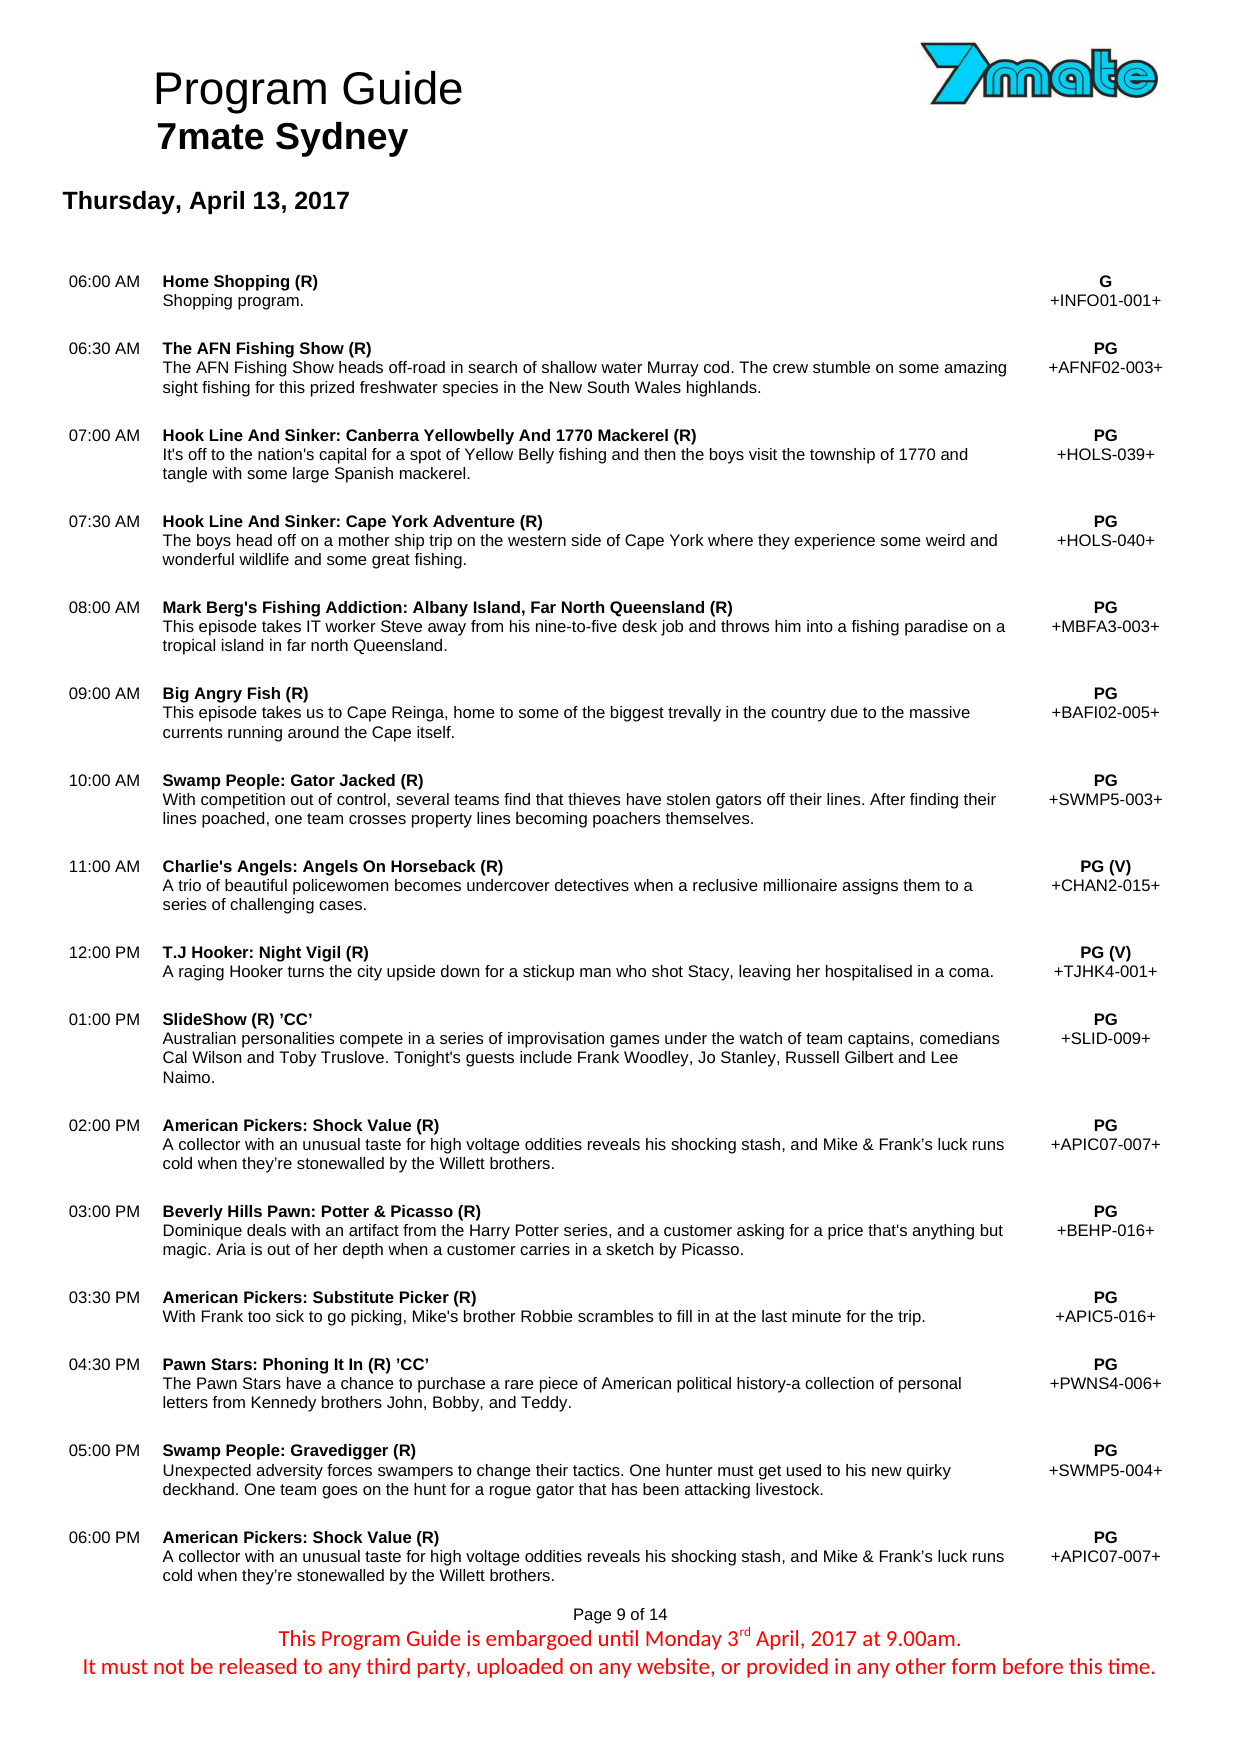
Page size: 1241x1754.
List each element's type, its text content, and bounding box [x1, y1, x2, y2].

table_header G +INFO01-001+ [1022, 272, 1189, 310]
table_header 04:30 PM [51, 1355, 151, 1412]
table_header PG (V) +CHAN2-015+ [1022, 857, 1189, 914]
table_header PG +APIC07-007+ [1022, 1528, 1189, 1585]
table_header PG +SWMP5-003+ [1022, 770, 1189, 828]
table_header Home Shopping (R) Shopping program. [151, 272, 1022, 310]
table_header 06:00 AM [51, 272, 151, 310]
table_header PG +MBFA3-003+ [1022, 598, 1189, 655]
table_header 12:00 PM [51, 943, 151, 981]
table_header PG +SWMP5-004+ [1022, 1441, 1189, 1499]
table_header PG +AFNF02-003+ [1022, 339, 1189, 397]
table_header 05:00 PM [51, 1441, 151, 1499]
table_header 01:00 PM [51, 1010, 151, 1087]
table_header PG +APIC07-007+ [1022, 1115, 1189, 1173]
table_header PG +BAFI02-005+ [1022, 684, 1189, 742]
table_header SlideShow (R) ’CC’ Australian personalities compete in a series of improvisation games under the watch of team captains, comedians Cal Wilson and Toby Truslove. Tonight's guests include Frank Woodley, Jo Stanley, Russell Gilbert and Lee Naimo. [151, 1010, 1022, 1087]
table_header 03:30 PM [51, 1288, 151, 1326]
table_header Swamp People: Gravedigger (R) Unexpected adversity forces swampers to change their tactics. One hunter must get used to his new quirky deckhand. One team goes on the hunt for a rogue gator that has been attacking livestock. [151, 1441, 1022, 1499]
table_header Beverly Hills Pawn: Potter & Picasso (R) Dominique deals with an artifact from the Harry Potter series, and a customer asking for a price that's anything but magic. Aria is out of her depth when a customer carries in a sketch by Picasso. [151, 1202, 1022, 1259]
table_header The AFN Fishing Show (R) The AFN Fishing Show heads off-road in search of shallow water Murray cod. The crew stumble on some amazing sight fishing for this prized freshwater species in the New South Wales highlands. [151, 339, 1022, 397]
table_header 07:30 AM [51, 512, 151, 569]
table_header 10:00 AM [51, 770, 151, 828]
table_header PG +HOLS-039+ [1022, 425, 1189, 483]
table_header Big Angry Fish (R) This episode takes us to Cape Reinga, home to some of the biggest trevally in the country due to the massive currents running around the Cape itself. [151, 684, 1022, 742]
table_header American Pickers: Substitute Picker (R) With Frank too sick to go picking, Mike's brother Robbie scrambles to fill in at the last minute for the trip. [151, 1288, 1022, 1326]
table_header PG (V) +TJHK4-001+ [1022, 943, 1189, 981]
table_header T.J Hooker: Night Vigil (R) A raging Hooker turns the city upside down for a stickup man who shot Stacy, leaving her hospitalised in a coma. [151, 943, 1022, 981]
table_header PG +BEHP-016+ [1022, 1202, 1189, 1259]
table_header 08:00 AM [51, 598, 151, 655]
table_header 02:00 PM [51, 1115, 151, 1173]
table_header 06:30 AM [51, 339, 151, 397]
table_header Hook Line And Sinker: Canberra Yellowbelly And 1770 Mackerel (R) It's off to the nation's capital for a spot of Yellow Belly fishing and then the boys visit the township of 1770 and tangle with some large Spanish mackerel. [151, 425, 1022, 483]
table_header Pawn Stars: Phoning It In (R) ’CC’ The Pawn Stars have a chance to purchase a rare piece of American political history-a collection of personal letters from Kennedy brothers John, Bobby, and Teddy. [151, 1355, 1022, 1412]
table_header Mark Berg's Fishing Addiction: Albany Island, Far North Queensland (R) This episode takes IT worker Steve away from his nine-to-five desk job and throws him into a fishing paradise on a tropical island in far north Queensland. [151, 598, 1022, 655]
table_header American Pickers: Shock Value (R) A collector with an unusual taste for high voltage oddities reveals his shocking stash, and Mike & Frank’s luck runs cold when they’re stonewalled by the Willett brothers. [151, 1528, 1022, 1585]
picture [920, 41, 1159, 105]
table_header PG +PWNS4-006+ [1022, 1355, 1189, 1412]
table_header 06:00 PM [51, 1528, 151, 1585]
table_header 07:00 AM [51, 425, 151, 483]
text Thursday, April 13, 2017 [62, 186, 1178, 214]
table_header PG +APIC5-016+ [1022, 1288, 1189, 1326]
table_header Swamp People: Gator Jacked (R) With competition out of control, several teams find that thieves have stolen gators off their lines. After finding their lines poached, one team crosses property lines becoming poachers themselves. [151, 770, 1022, 828]
table_header 11:00 AM [51, 857, 151, 914]
table_header 03:00 PM [51, 1202, 151, 1259]
table_header PG +HOLS-040+ [1022, 512, 1189, 569]
table_header Hook Line And Sinker: Cape York Adventure (R) The boys head off on a mother ship trip on the western side of Cape York where they experience some weird and wonderful wildlife and some great fishing. [151, 512, 1022, 569]
table_header PG +SLID-009+ [1022, 1010, 1189, 1087]
table_header American Pickers: Shock Value (R) A collector with an unusual taste for high voltage oddities reveals his shocking stash, and Mike & Frank’s luck runs cold when they’re stonewalled by the Willett brothers. [151, 1115, 1022, 1173]
table_header 09:00 AM [51, 684, 151, 742]
table_header Charlie's Angels: Angels On Horseback (R) A trio of beautiful policewomen becomes undercover detectives when a reclusive millionaire assigns them to a series of challenging cases. [151, 857, 1022, 914]
